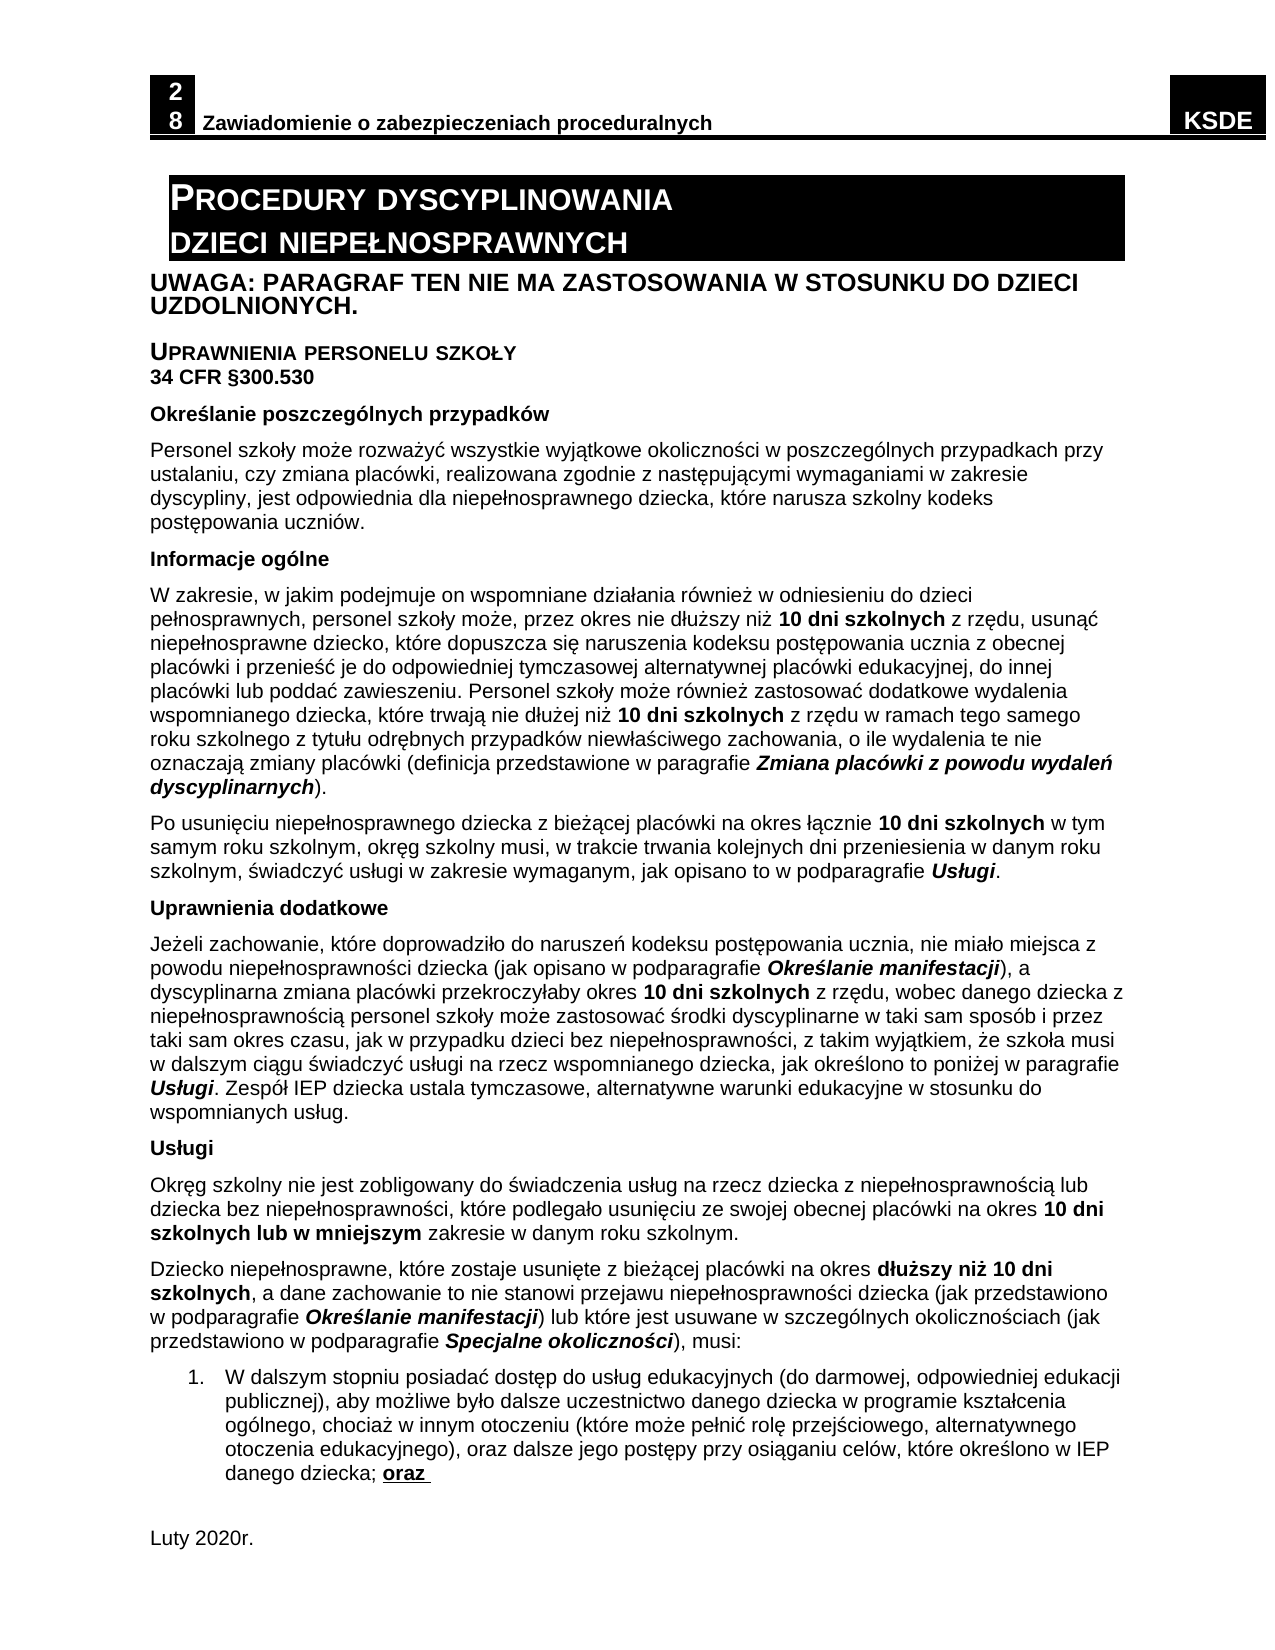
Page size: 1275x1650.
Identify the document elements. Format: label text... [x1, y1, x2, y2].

subtitle Informacje ogólne [150, 546, 1125, 570]
text 34 CFR §300.530 [150, 365, 1125, 389]
subtitle UWAGA: PARAGRAF TEN NIE MA ZASTOSOWANIA W STOSUNKU DO DZIECI UZDOLNIONYCH. [150, 273, 1125, 342]
text W zakresie, w jakim podejmuje on wspomniane działania również w odniesieniu do dzieci pełnosprawnych, personel szkoły może, przez okres nie dłuższy niż 10 dni szkolnych z rzędu, usunąć niepełnosprawne dziecko, które dopuszcza się naruszenia kodeksu postępowania ucznia z obecnej placówki i przenieść je do odpowiedniej tymczasowej alternatywnej placówki edukacyjnej, do innej placówki lub poddać zawieszeniu. Personel szkoły może również zastosować dodatkowe wydalenia wspomnianego dziecka, które trwają nie dłużej niż 10 dni szkolnych z rzędu w ramach tego samego roku szkolnego z tytułu odrębnych przypadków niewłaściwego zachowania, o ile wydalenia te nie oznaczają zmiany placówki (definicja przedstawione w paragrafie Zmiana placówki z powodu wydaleń dyscyplinarnych). [150, 583, 1125, 798]
text Dziecko niepełnosprawne, które zostaje usunięte z bieżącej placówki na okres dłuższy niż 10 dni szkolnych, a dane zachowanie to nie stanowi przejawu niepełnosprawności dziecka (jak przedstawiono w podparagrafie Określanie manifestacji) lub które jest usuwane w szczególnych okolicznościach (jak przedstawiono w podparagrafie Specjalne okoliczności), musi: [150, 1257, 1125, 1353]
subtitle Uprawnienia dodatkowe [150, 895, 1125, 919]
subtitle Uprawnienia personelu szkoły [150, 342, 1125, 365]
subtitle Usługi [150, 1136, 1125, 1160]
subtitle Procedury dyscyplinowania dzieci niepełnosprawnych [169, 175, 1125, 261]
subtitle Określanie poszczególnych przypadków [150, 402, 1125, 426]
text Personel szkoły może rozważyć wszystkie wyjątkowe okoliczności w poszczególnych przypadkach przy ustalaniu, czy zmiana placówki, realizowana zgodnie z następującymi wymaganiami w zakresie dyscypliny, jest odpowiednia dla niepełnosprawnego dziecka, które narusza szkolny kodeks postępowania uczniów. [150, 438, 1125, 534]
list W dalszym stopniu posiadać dostęp do usług edukacyjnych (do darmowej, odpowiedniej edukacji publicznej), aby możliwe było dalsze uczestnictwo danego dziecka w programie kształcenia ogólnego, chociaż w innym otoczeniu (które może pełnić rolę przejściowego, alternatywnego otoczenia edukacyjnego), oraz dalsze jego postępy przy osiąganiu celów, które określono w IEP danego dziecka; oraz [187, 1365, 1125, 1485]
text Okręg szkolny nie jest zobligowany do świadczenia usług na rzecz dziecka z niepełnosprawnością lub dziecka bez niepełnosprawności, które podlegało usunięciu ze swojej obecnej placówki na okres 10 dni szkolnych lub w mniejszym zakresie w danym roku szkolnym. [150, 1172, 1125, 1244]
text Jeżeli zachowanie, które doprowadziło do naruszeń kodeksu postępowania ucznia, nie miało miejsca z powodu niepełnosprawności dziecka (jak opisano w podparagrafie Określanie manifestacji), a dyscyplinarna zmiana placówki przekroczyłaby okres 10 dni szkolnych z rzędu, wobec danego dziecka z niepełnosprawnością personel szkoły może zastosować środki dyscyplinarne w taki sam sposób i przez taki sam okres czasu, jak w przypadku dzieci bez niepełnosprawności, z takim wyjątkiem, że szkoła musi w dalszym ciągu świadczyć usługi na rzecz wspomnianego dziecka, jak określono to poniżej w paragrafie Usługi. Zespół IEP dziecka ustala tymczasowe, alternatywne warunki edukacyjne w stosunku do wspomnianych usług. [150, 932, 1125, 1123]
text Po usunięciu niepełnosprawnego dziecka z bieżącej placówki na okres łącznie 10 dni szkolnych w tym samym roku szkolnym, okręg szkolny musi, w trakcie trwania kolejnych dni przeniesienia w danym roku szkolnym, świadczyć usługi w zakresie wymaganym, jak opisano to w podparagrafie Usługi. [150, 811, 1125, 883]
